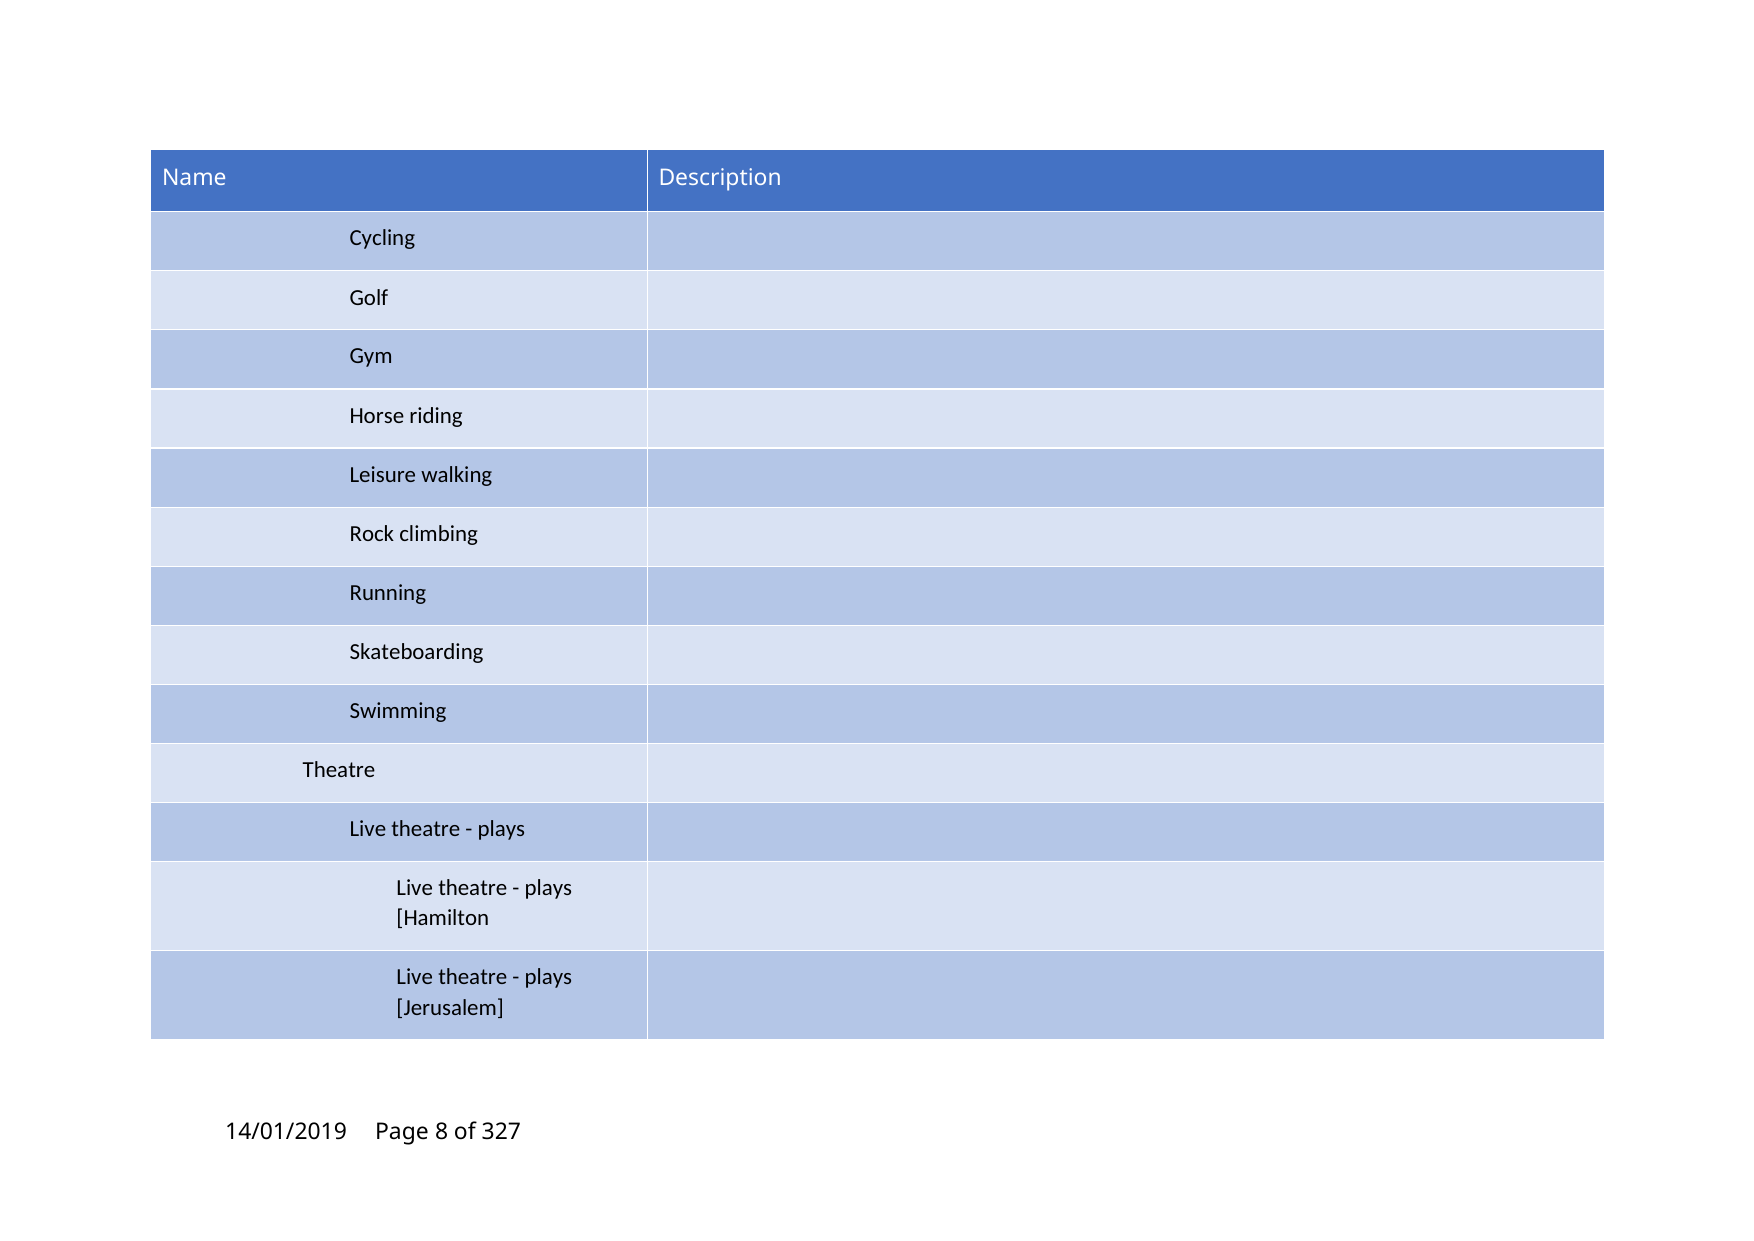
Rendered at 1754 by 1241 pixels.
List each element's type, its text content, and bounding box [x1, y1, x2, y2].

table_cell Live theatre - plays [Hamilton [151, 862, 647, 950]
table_cell Golf [151, 271, 647, 329]
table_cell Horse riding [151, 390, 647, 447]
table_header Name [151, 150, 647, 211]
table_cell Theatre [151, 744, 647, 802]
table_cell [648, 744, 1604, 802]
table_cell Leisure walking [151, 449, 647, 507]
table_cell [648, 271, 1604, 329]
table_header Description [648, 150, 1604, 211]
table_cell [648, 803, 1604, 861]
table_cell Skateboarding [151, 626, 647, 684]
table_cell Live theatre - plays [151, 803, 647, 861]
table_cell Cycling [151, 212, 647, 270]
table_cell [648, 508, 1604, 566]
table_cell Running [151, 567, 647, 625]
table_cell Rock climbing [151, 508, 647, 566]
table_cell Swimming [151, 685, 647, 743]
table_cell [648, 330, 1604, 388]
table_cell [648, 390, 1604, 447]
table_cell Live theatre - plays [Jerusalem] [151, 951, 647, 1039]
table_cell [648, 567, 1604, 625]
table_cell [648, 685, 1604, 743]
table_cell Gym [151, 330, 647, 388]
table_cell [648, 449, 1604, 507]
table_cell [648, 951, 1604, 1039]
table_cell [648, 212, 1604, 270]
table_cell [648, 626, 1604, 684]
table_cell [648, 862, 1604, 950]
